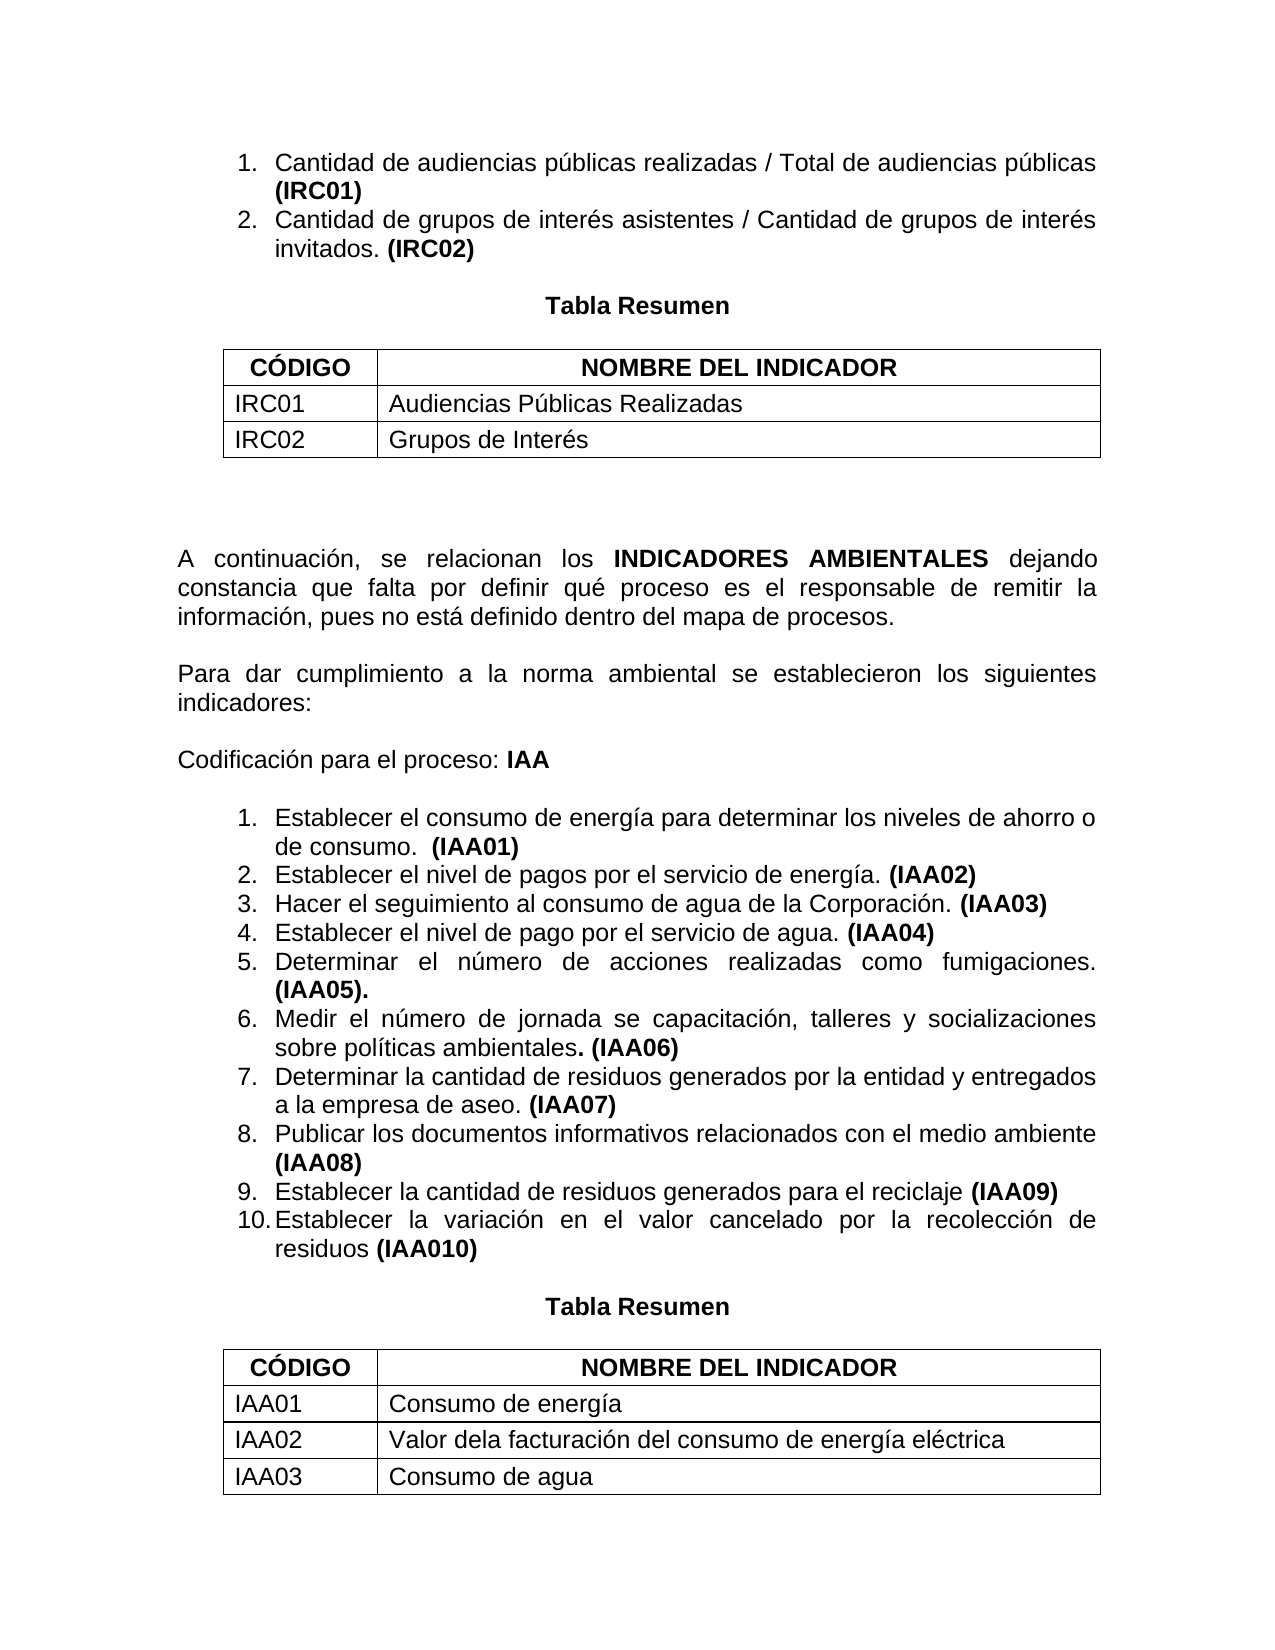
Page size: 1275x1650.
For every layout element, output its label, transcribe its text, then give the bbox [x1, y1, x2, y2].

list Medir el número de jornada se capacitación, talleres y socializaciones sobre políticas ambientales. (IAA06) [237, 1004, 1098, 1062]
table_cell IAA01 [224, 1386, 377, 1421]
table_cell Audiencias Públicas Realizadas [378, 386, 1100, 421]
list Cantidad de audiencias públicas realizadas / Total de audiencias públicas (IRC01) [237, 148, 1098, 205]
text Tabla Resumen [177, 1292, 1098, 1321]
table_cell IAA03 [224, 1459, 377, 1493]
table_cell Valor dela facturación del consumo de energía eléctrica [378, 1423, 1100, 1457]
list Establecer la variación en el valor cancelado por la recolección de residuos (IAA010) [237, 1206, 1098, 1263]
list Establecer el nivel de pago por el servicio de agua. (IAA04) [237, 918, 1098, 947]
list Publicar los documentos informativos relacionados con el medio ambiente (IAA08) [237, 1119, 1098, 1177]
table_header CÓDIGO [224, 1350, 377, 1385]
list Establecer el consumo de energía para determinar los niveles de ahorro o de consumo. (IAA01) [237, 803, 1098, 861]
text Tabla Resumen [177, 291, 1098, 320]
text A continuación, se relacionan los INDICADORES AMBIENTALES dejando constancia que falta por definir qué proceso es el responsable de remitir la información, pues no está definido dentro del mapa de procesos. [177, 544, 1098, 631]
text Para dar cumplimiento a la norma ambiental se establecieron los siguientes indicadores: [177, 659, 1098, 717]
table_cell Grupos de Interés [378, 422, 1100, 457]
table_cell Consumo de energía [378, 1386, 1100, 1421]
table_cell IRC02 [224, 422, 377, 457]
list Cantidad de grupos de interés asistentes / Cantidad de grupos de interés invitados. (IRC02) [237, 205, 1098, 263]
table_header CÓDIGO [224, 350, 377, 385]
table_cell IRC01 [224, 386, 377, 421]
list Determinar la cantidad de residuos generados por la entidad y entregados a la empresa de aseo. (IAA07) [237, 1062, 1098, 1119]
table_cell Consumo de agua [378, 1459, 1100, 1493]
list Establecer la cantidad de residuos generados para el reciclaje (IAA09) [237, 1177, 1098, 1206]
table_cell IAA02 [224, 1423, 377, 1457]
table_header NOMBRE DEL INDICADOR [378, 1350, 1100, 1385]
text Codificación para el proceso: IAA [177, 746, 1098, 774]
list Determinar el número de acciones realizadas como fumigaciones. (IAA05). [237, 947, 1098, 1004]
list Hacer el seguimiento al consumo de agua de la Corporación. (IAA03) [237, 889, 1098, 918]
list Establecer el nivel de pagos por el servicio de energía. (IAA02) [237, 861, 1098, 889]
table_header NOMBRE DEL INDICADOR [378, 350, 1100, 385]
